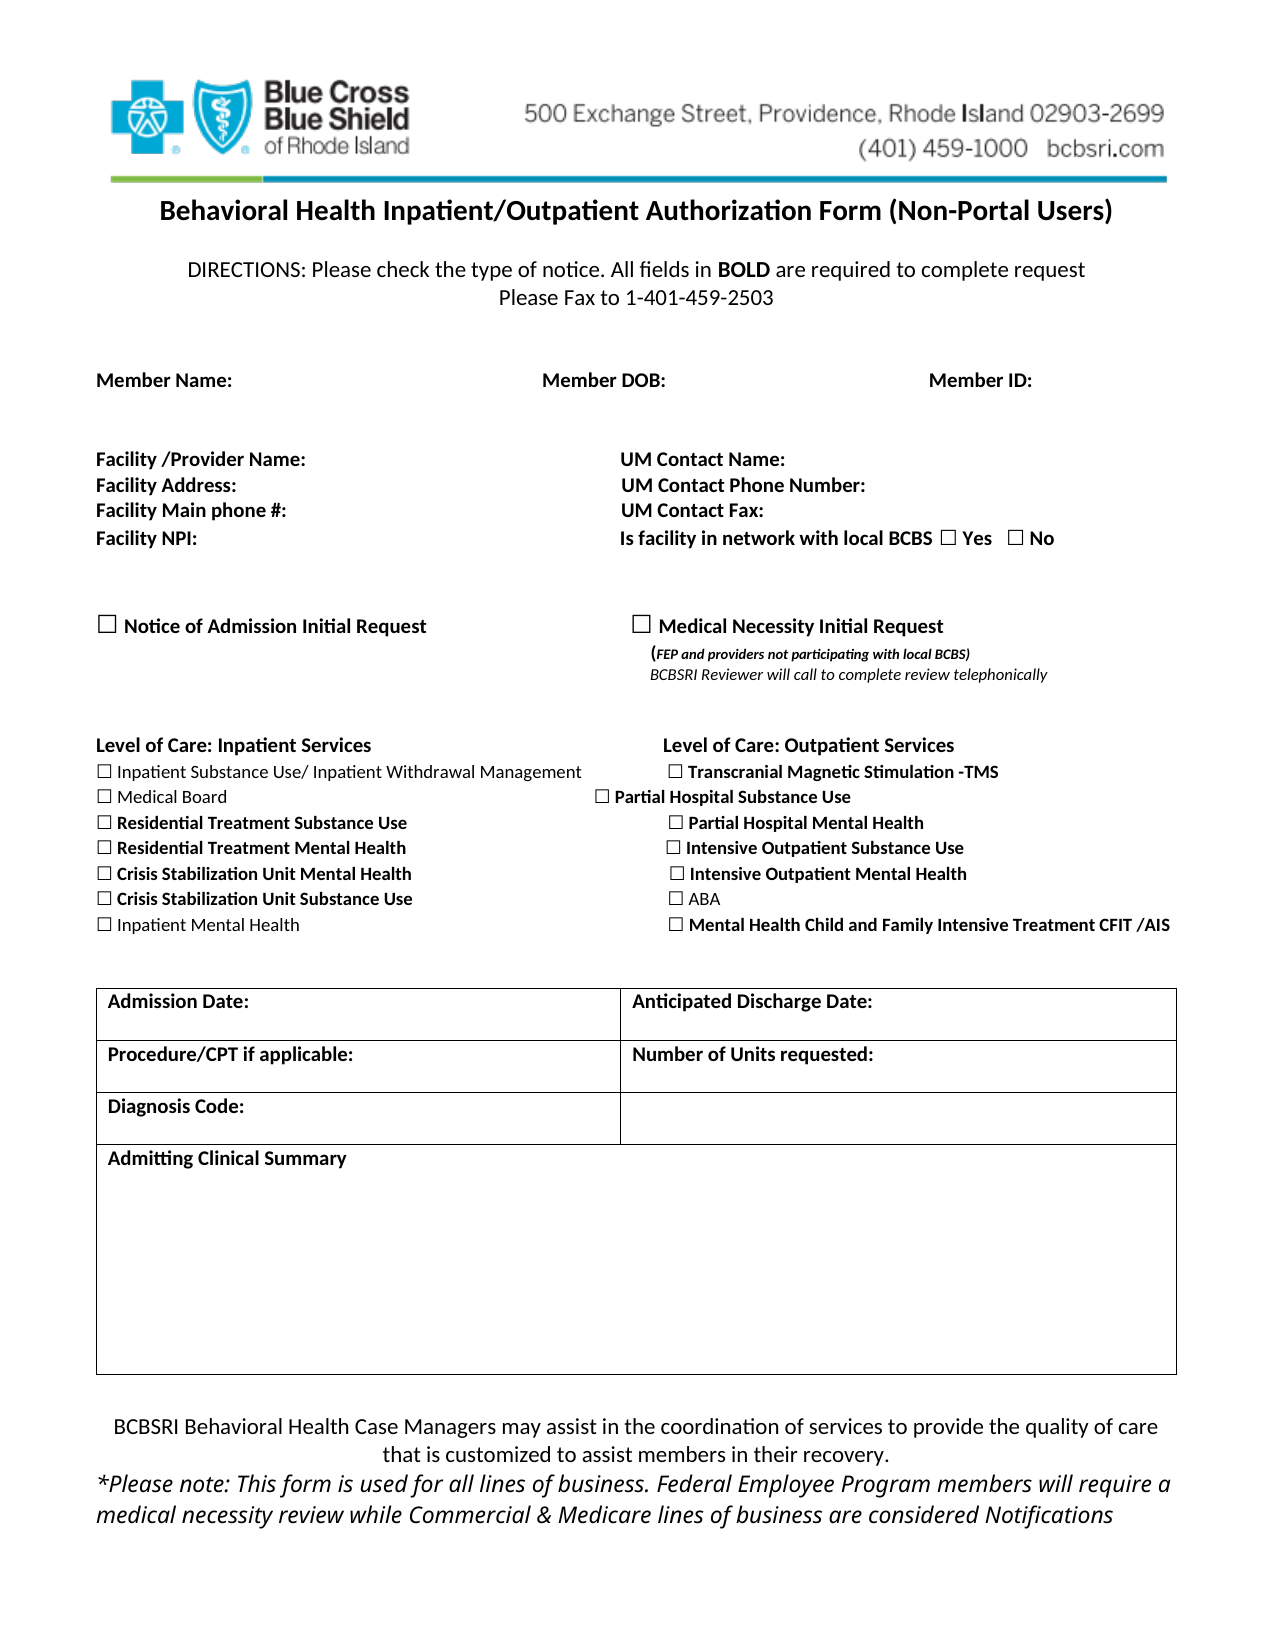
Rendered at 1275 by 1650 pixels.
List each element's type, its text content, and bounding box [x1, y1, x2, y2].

table_cell Number of Units requested: [621, 1041, 1176, 1092]
text Behavioral Health Inpatient/Outpatient Authorization Form (Non-Portal Users) [96, 192, 1177, 227]
text BCBSRI Reviewer will call to complete review telephonically [96, 664, 1177, 684]
table_cell Procedure/CPT if applicable: [97, 1041, 620, 1092]
text Crisis Stabilization Unit Substance Use ABA [96, 886, 1177, 911]
text Facility /Provider Name: UM Contact Name: [96, 446, 1177, 472]
text Facility NPI: Is facility in network with local BCBS Yes No [96, 523, 1177, 551]
table_header Admission Date: [97, 989, 620, 1040]
text (FEP and providers not participating with local BCBS) [471, 641, 1177, 664]
text Member Name: Member DOB: Member ID: [96, 367, 1177, 393]
text Inpatient Mental Health Mental Health Child and Family Intensive Treatment CFIT /AIS [96, 911, 1177, 937]
text Level of Care: Inpatient Services Level of Care: Outpatient Services [96, 733, 1177, 758]
text Facility Main phone #: UM Contact Fax: [96, 497, 1177, 523]
text DIRECTIONS: Please check the type of notice. All fields in BOLD are required to complete request [96, 255, 1177, 283]
text Residential Treatment Substance Use Partial Hospital Mental Health [96, 809, 1177, 835]
text Notice of Admission Initial Request Medical Necessity Initial Request [96, 607, 1177, 641]
text Facility Address: UM Contact Phone Number: [96, 472, 1177, 497]
text Crisis Stabilization Unit Mental Health Intensive Outpatient Mental Health [96, 860, 1177, 886]
text Please Fax to 1-401-459-2503 [96, 283, 1177, 311]
text Inpatient Substance Use/ Inpatient Withdrawal Management Transcranial Magnetic Stimulation -TMS [96, 758, 1177, 784]
text Residential Treatment Mental Health Intensive Outpatient Substance Use [96, 835, 1177, 860]
table_cell Diagnosis Code: [97, 1093, 620, 1144]
table_header Anticipated Discharge Date: [621, 989, 1176, 1040]
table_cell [97, 1145, 1176, 1373]
text Medical Board Partial Hospital Substance Use [96, 784, 1177, 809]
table_cell [621, 1093, 1176, 1144]
